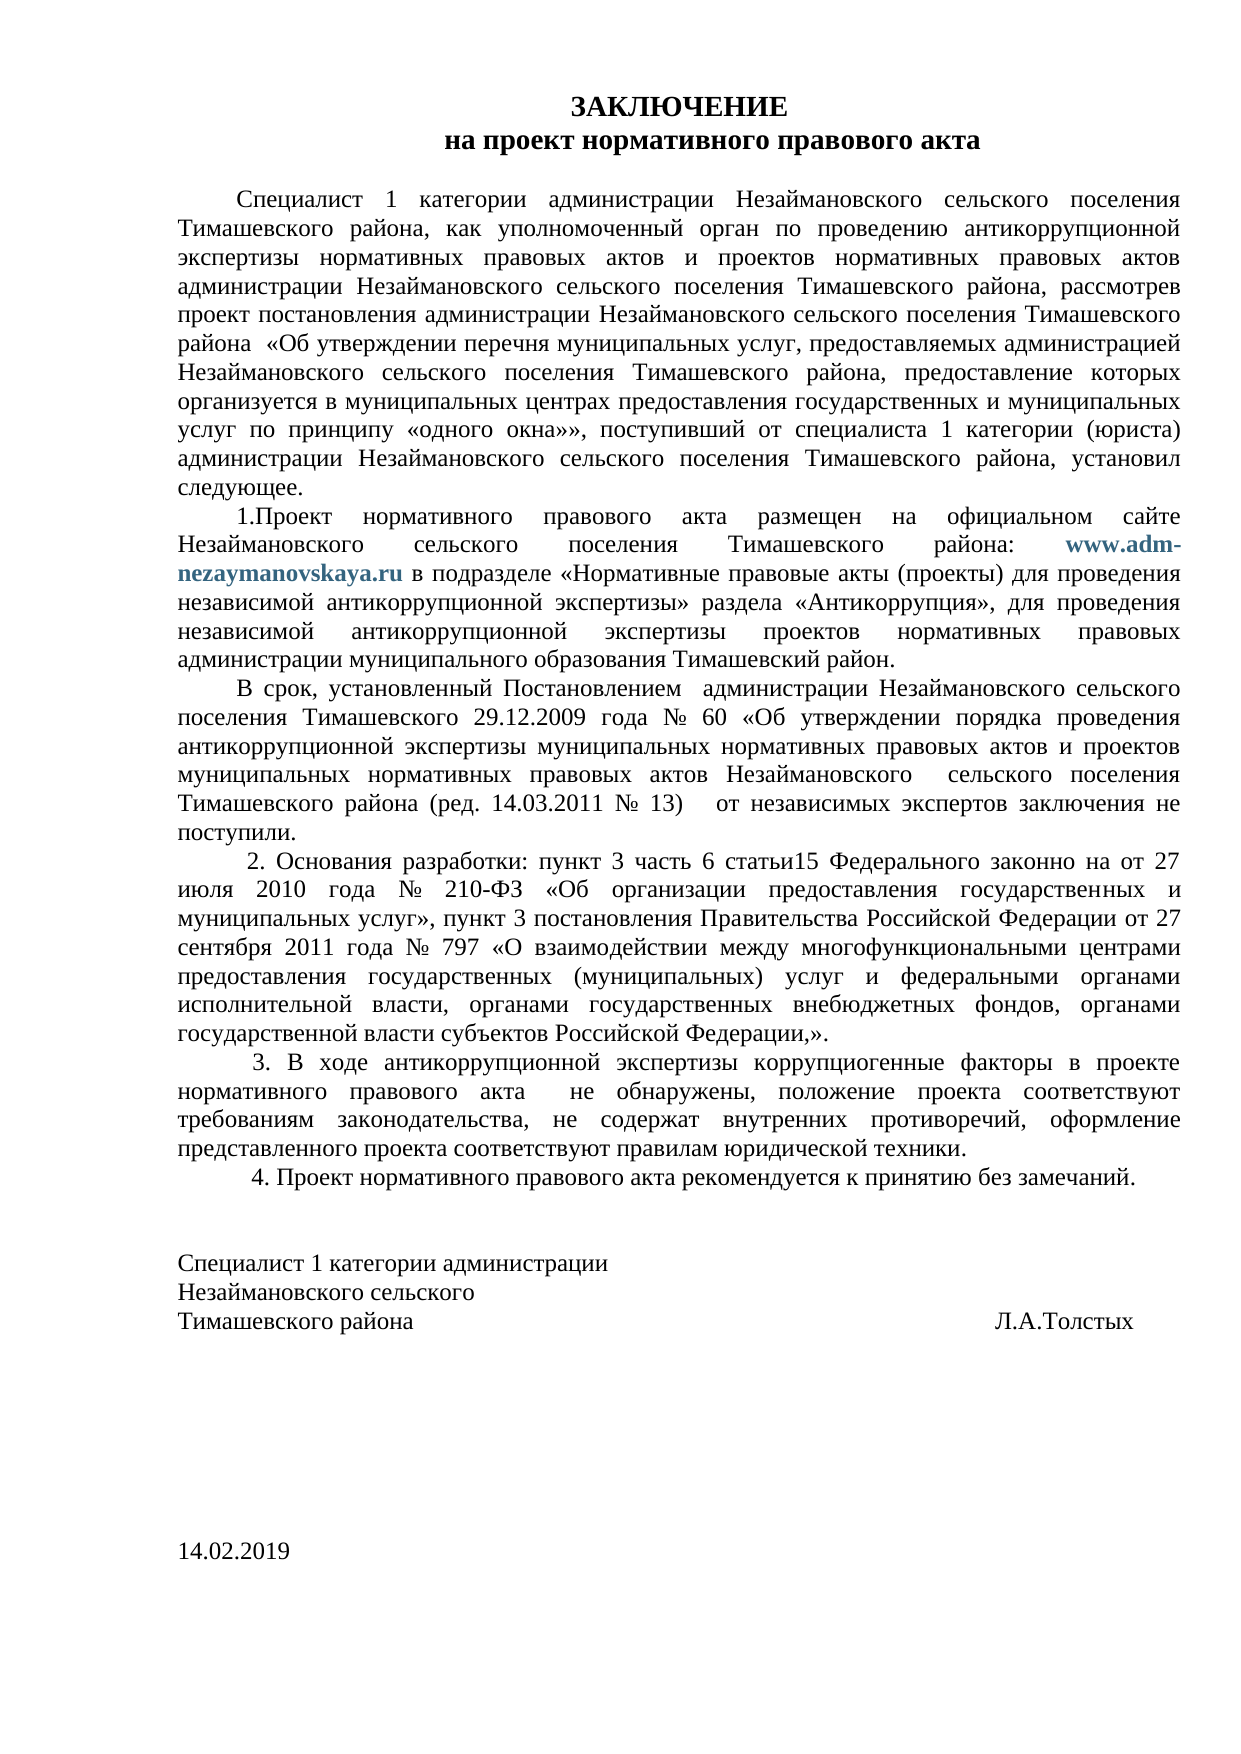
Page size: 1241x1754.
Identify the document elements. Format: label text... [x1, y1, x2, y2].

text на проект нормативного правового акта [177, 122, 1181, 156]
text 2. Основания разработки: пункт 3 часть 6 статьи15 Федерального законно на от 27 июля 2010 года № 210-ФЗ «Об организации предоставления государственных и муниципальных услуг», пункт 3 постановления Правительства Российской Федерации от 27 сентября 2011 года № 797 «О взаимодействии между многофункциональными центрами предоставления государственных (муниципальных) услуг и федеральными органами исполнительной власти, органами государственных внебюджетных фондов, органами государственной власти субъектов Российской Федерации,». [177, 846, 1181, 1047]
text Специалист 1 категории администрации Незаймановского сельского поселения Тимашевского района, как уполномоченный орган по проведению антикоррупционной экспертизы нормативных правовых актов и проектов нормативных правовых актов администрации Незаймановского сельского поселения Тимашевского района, рассмотрев проект постановления администрации Незаймановского сельского поселения Тимашевского района «Об утверждении перечня муниципальных услуг, предоставляемых администрацией Незаймановского сельского поселения Тимашевского района, предоставление которых организуется в муниципальных центрах предоставления государственных и муниципальных услуг по принципу «одного окна»», поступивший от специалиста 1 категории (юриста) администрации Незаймановского сельского поселения Тимашевского района, установил следующее. [177, 184, 1181, 501]
list 1.Проект нормативного правового акта размещен на официальном сайте Незаймановского сельского поселения Тимашевского района: www.adm-nezaymanovskaya.ru в подразделе «Нормативные правовые акты (проекты) для проведения независимой антикоррупционной экспертизы» раздела «Антикоррупция», для проведения независимой антикоррупционной экспертизы проектов нормативных правовых администрации муниципального образования Тимашевский район. [177, 501, 1181, 673]
text Тимашевского района Л.А.Толстых [177, 1306, 1181, 1334]
text 3. В ходе антикоррупционной экспертизы коррупциогенные факторы в проекте нормативного правового акта не обнаружены, положение проекта соответствуют требованиям законодательства, не содержат внутренних противоречий, оформление представленного проекта соответствуют правилам юридической техники. [177, 1047, 1181, 1162]
list В срок, установленный Постановлением администрации Незаймановского сельского поселения Тимашевского 29.12.2009 года № 60 «Об утверждении порядка проведения антикоррупционной экспертизы муниципальных нормативных правовых актов и проектов муниципальных нормативных правовых актов Незаймановского сельского поселения Тимашевского района (ред. 14.03.2011 № 13) от независимых экспертов заключения не поступили. [177, 673, 1181, 846]
text Незаймановского сельского [177, 1277, 1181, 1306]
text 4. Проект нормативного правового акта рекомендуется к принятию без замечаний. [177, 1162, 1181, 1191]
text Специалист 1 категории администрации [177, 1248, 1181, 1277]
text 14.02.2019 [177, 1536, 1181, 1564]
text ЗАКЛЮЧЕНИЕ [177, 89, 1181, 122]
